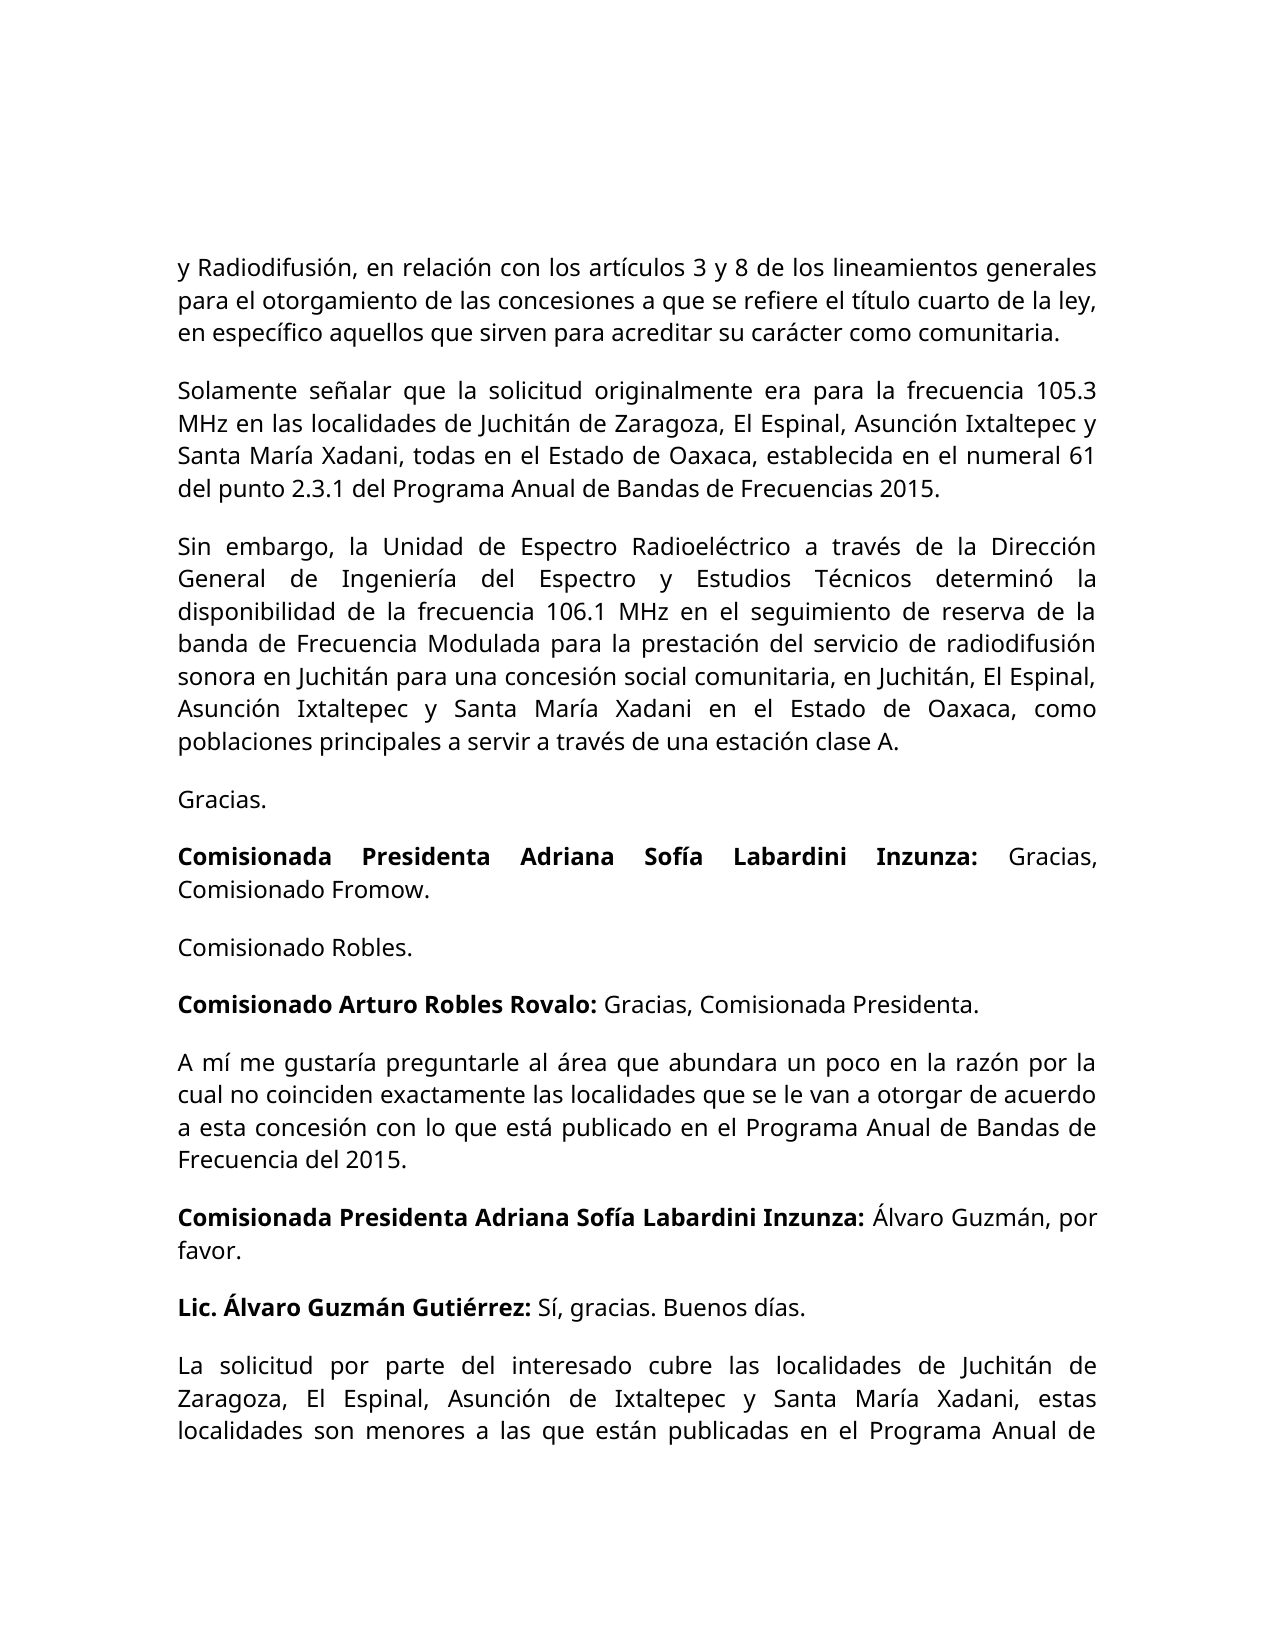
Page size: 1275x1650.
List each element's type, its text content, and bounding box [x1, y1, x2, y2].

text Gracias. [177, 782, 1098, 815]
text Solamente señalar que la solicitud originalmente era para la frecuencia 105.3 MHz en las localidades de Juchitán de Zaragoza, El Espinal, Asunción Ixtaltepec y Santa María Xadani, todas en el Estado de Oaxaca, establecida en el numeral 61 del punto 2.3.1 del Programa Anual de Bandas de Frecuencias 2015. [177, 374, 1098, 504]
text A mí me gustaría preguntarle al área que abundara un poco en la razón por la cual no coinciden exactamente las localidades que se le van a otorgar de acuerdo a esta concesión con lo que está publicado en el Programa Anual de Bandas de Frecuencia del 2015. [177, 1046, 1098, 1176]
text Sin embargo, la Unidad de Espectro Radioeléctrico a través de la Dirección General de Ingeniería del Espectro y Estudios Técnicos determinó la disponibilidad de la frecuencia 106.1 MHz en el seguimiento de reserva de la banda de Frecuencia Modulada para la prestación del servicio de radiodifusión sonora en Juchitán para una concesión social comunitaria, en Juchitán, El Espinal, Asunción Ixtaltepec y Santa María Xadani en el Estado de Oaxaca, como poblaciones principales a servir a través de una estación clase A. [177, 529, 1098, 757]
text Lic. Álvaro Guzmán Gutiérrez: Sí, gracias. Buenos días. [177, 1291, 1098, 1324]
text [177, 1349, 1098, 1447]
text Comisionado Robles. [177, 930, 1098, 963]
text Comisionada Presidenta Adriana Sofía Labardini Inzunza: Gracias, Comisionado Fromow. [177, 840, 1098, 905]
text Comisionado Arturo Robles Rovalo: Gracias, Comisionada Presidenta. [177, 988, 1098, 1021]
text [177, 251, 1098, 349]
text Comisionada Presidenta Adriana Sofía Labardini Inzunza: Álvaro Guzmán, por favor. [177, 1201, 1098, 1266]
